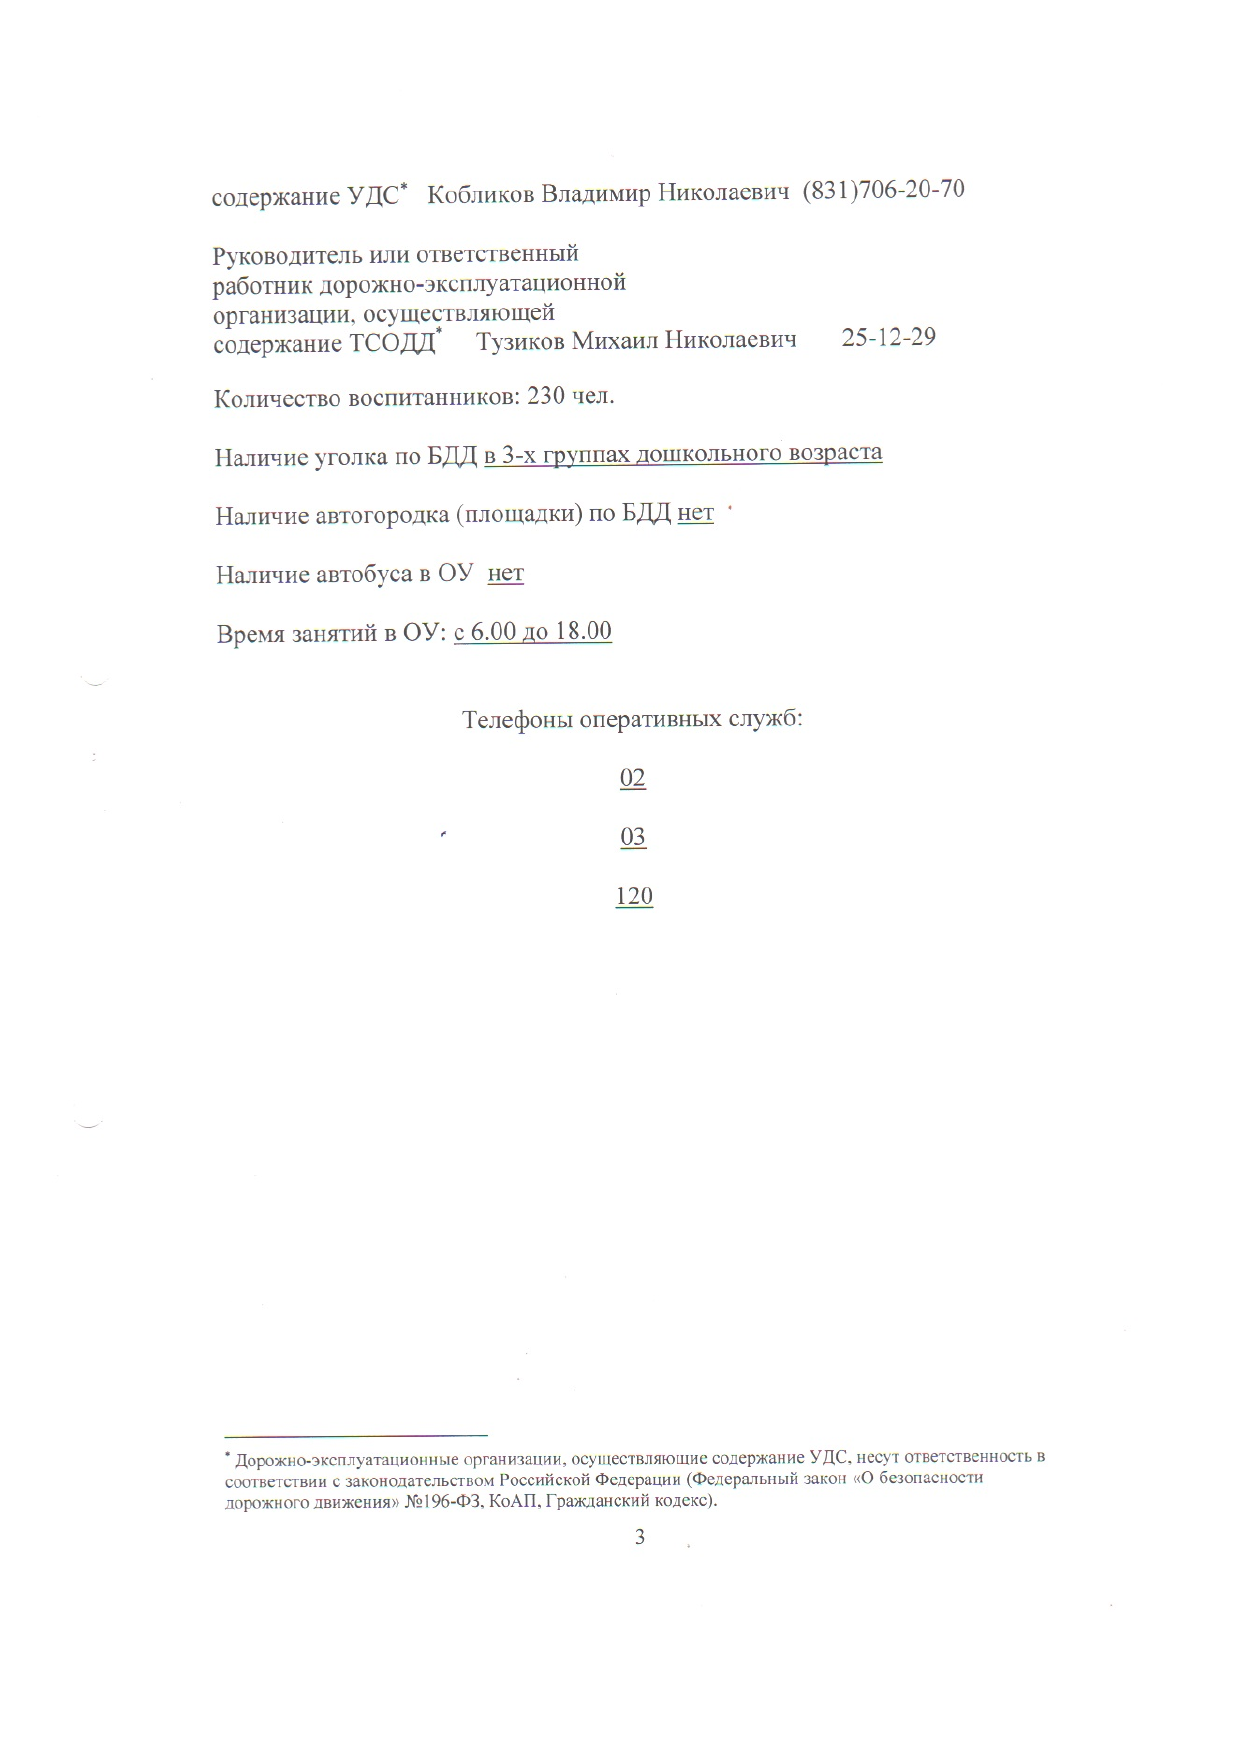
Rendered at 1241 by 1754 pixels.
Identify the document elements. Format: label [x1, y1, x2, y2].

picture [29, 73, 1223, 1625]
